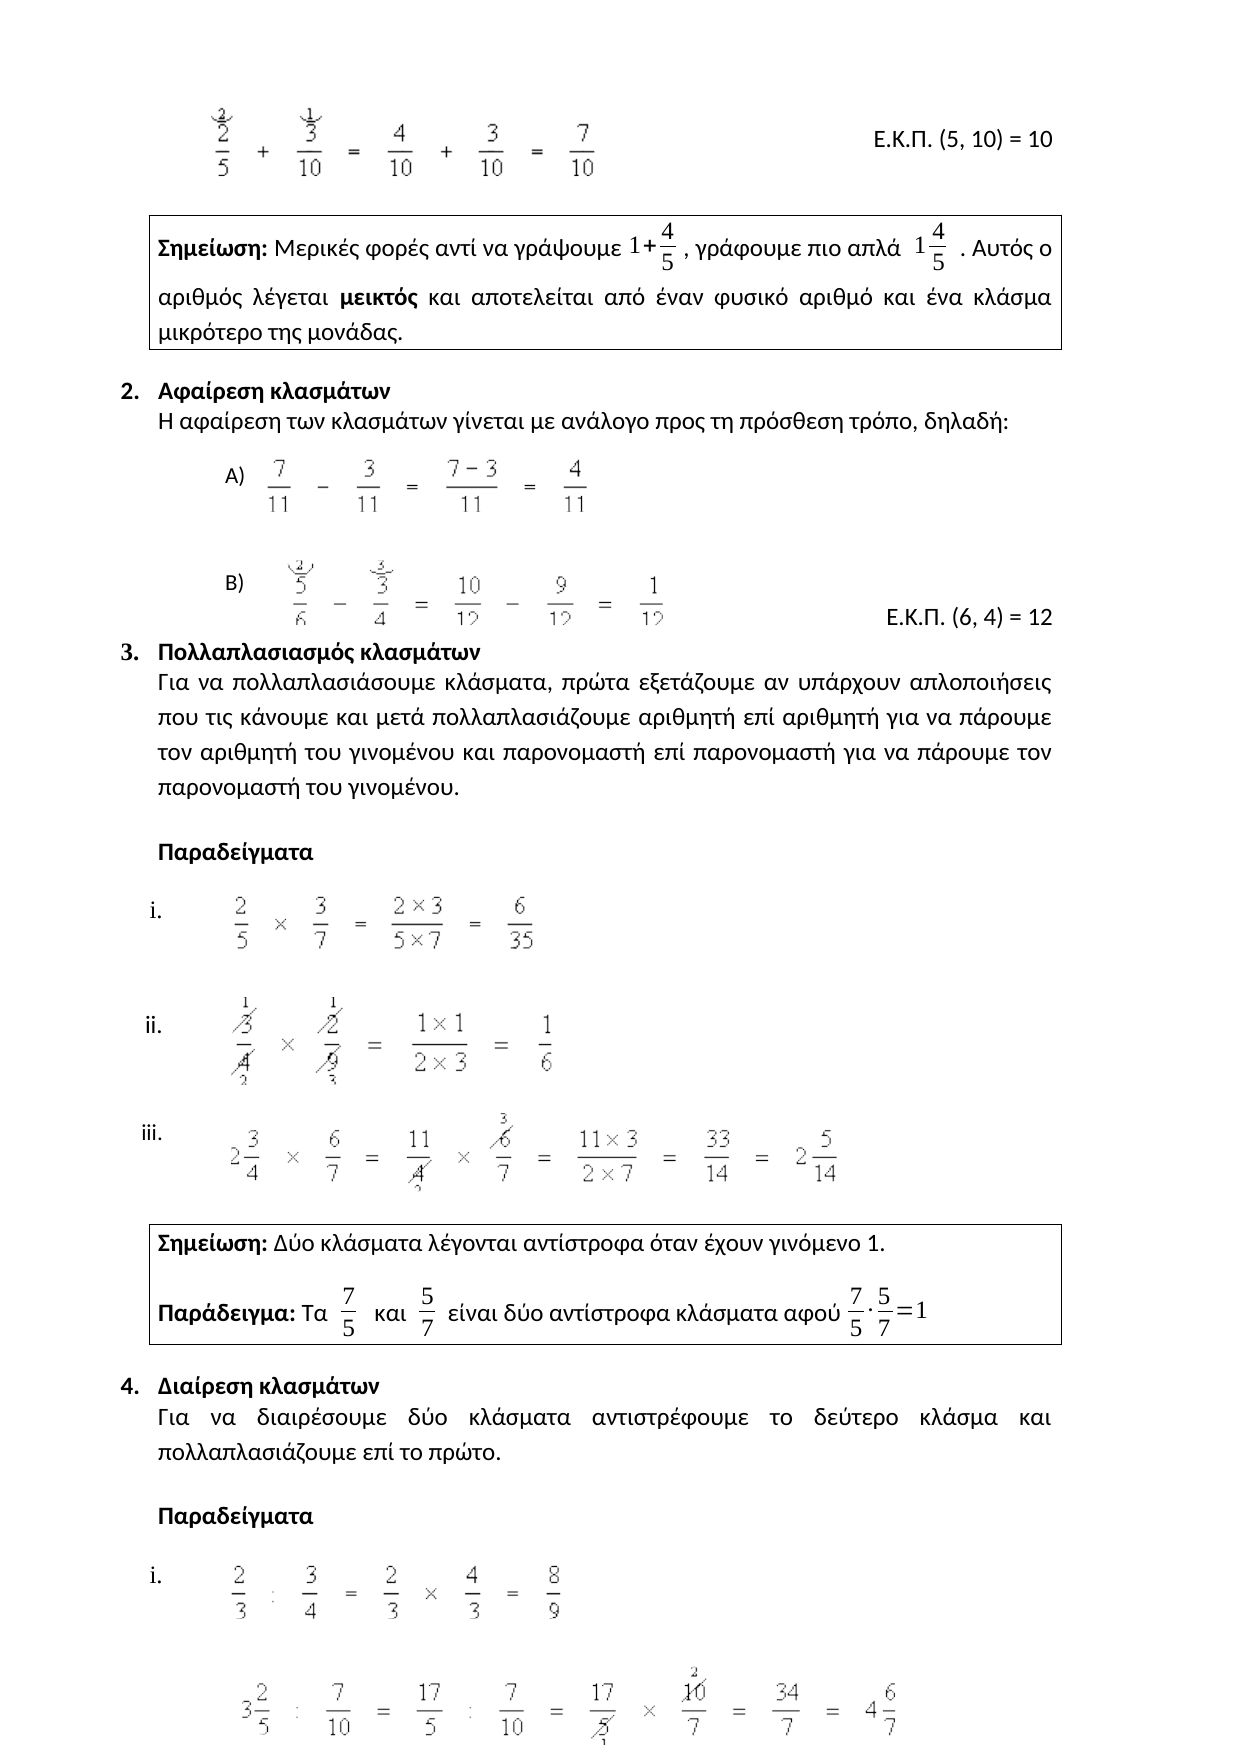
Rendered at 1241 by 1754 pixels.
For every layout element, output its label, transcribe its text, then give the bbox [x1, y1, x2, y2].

text Σημείωση: Δύο κλάσματα λέγονται αντίστροφα όταν έχουν γινόμενο 1. [150, 1225, 1061, 1258]
picture [231, 895, 537, 949]
picture [263, 456, 588, 512]
list Διαίρεση κλασμάτων [120, 1370, 1053, 1401]
text Η αφαίρεση των κλασμάτων γίνεται με ανάλογο προς τη πρόσθεση τρόπο, δηλαδή: [158, 406, 1053, 436]
list Ε.Κ.Π. (5, 10) = 10 [262, 89, 1053, 154]
text Παραδείγματα [158, 1500, 1053, 1531]
list Πολλαπλασιασμός κλασμάτων [120, 636, 1053, 666]
text Παράδειγμα: Τα και είναι δύο αντίστροφα κλάσματα αφού [150, 1280, 1061, 1344]
list Αφαίρεση κλασμάτων [120, 375, 1053, 406]
text Σημείωση: Μερικές φορές αντί να γράψουμε , γράφουμε πιο απλά . Αυτός ο αριθμός λέγεται μεικτός και αποτελείται από έναν φυσικό αριθμό και ένα κλάσμα μικρότερο της μονάδας. [150, 216, 1061, 349]
text Για να πολλαπλασιάσουμε κλάσματα, πρώτα εξετάζουμε αν υπάρχουν απλοποιήσεις που τις κάνουμε και μετά πολλαπλασιάζουμε αριθμητή επί αριθμητή για να πάρουμε τον αριθμητή του γινομένου και παρονομαστή επί παρονομαστή για να πάρουμε τον παρονομαστή του γινομένου. [158, 666, 1053, 802]
text Παραδείγματα [158, 836, 1053, 866]
picture [242, 1666, 896, 1745]
text Για να διαιρέσουμε δύο κλάσματα αντιστρέφουμε το δεύτερο κλάσμα και πολλαπλασιάζουμε επί το πρώτο. [158, 1401, 1053, 1466]
picture [231, 1113, 837, 1192]
picture [227, 1563, 562, 1619]
list Ε.Κ.Π. (6, 4) = 12 [262, 601, 1053, 631]
picture [231, 997, 552, 1085]
picture [287, 560, 663, 626]
